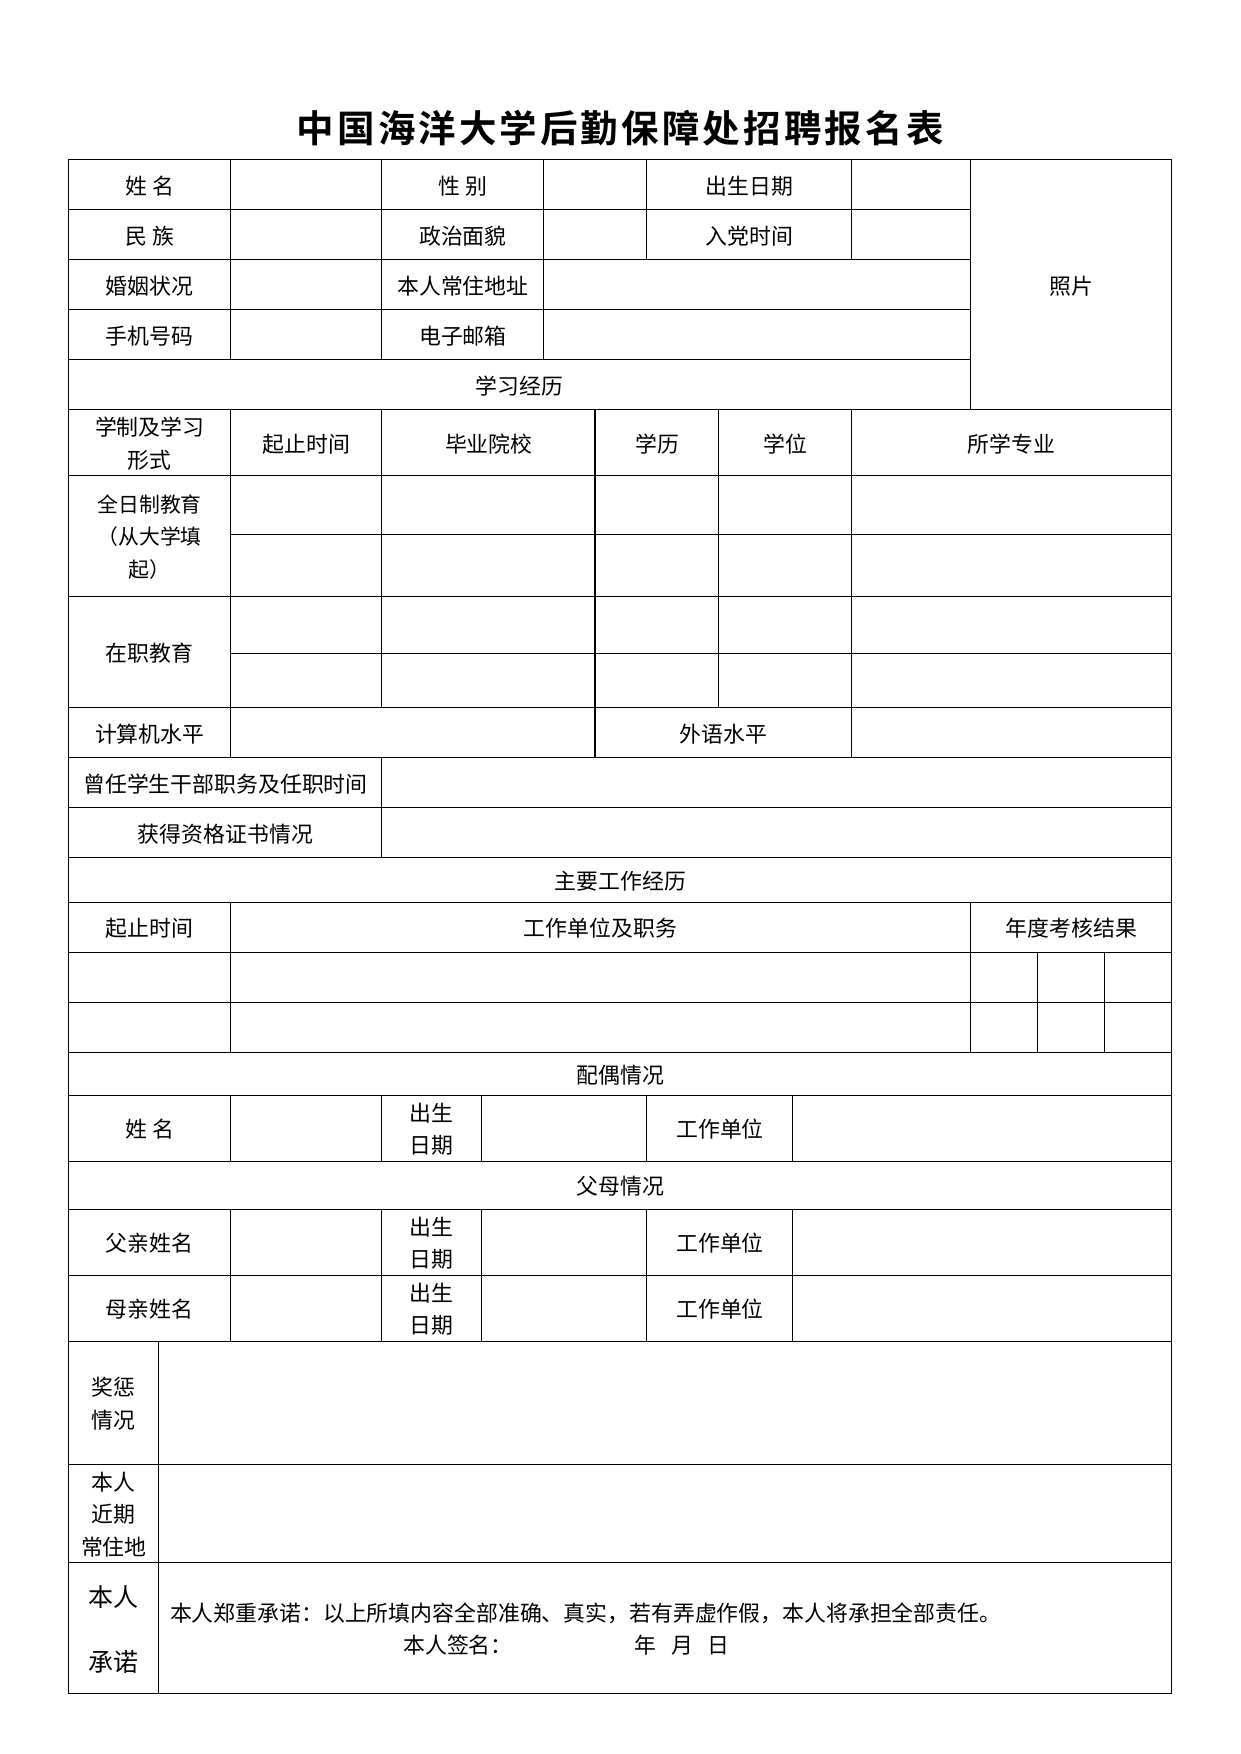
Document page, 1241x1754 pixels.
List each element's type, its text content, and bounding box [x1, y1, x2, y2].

table_cell 学历 [596, 410, 718, 475]
table_cell [1038, 953, 1104, 1002]
table_cell [231, 1003, 970, 1052]
table_cell 父亲姓名 [69, 1210, 230, 1274]
table_cell 全日制教育 （从大学填起） [69, 476, 230, 596]
table_cell 起止时间 [69, 903, 230, 952]
table_cell [719, 535, 851, 596]
table_cell [159, 1465, 1171, 1562]
table_cell 母亲姓名 [69, 1276, 230, 1341]
table_cell [482, 1276, 646, 1341]
table_cell [596, 476, 718, 534]
table_cell [231, 708, 594, 757]
table_cell [231, 1276, 381, 1341]
table_cell 学习经历 [69, 360, 970, 409]
table_header 照片 [971, 160, 1171, 409]
table_cell [719, 597, 851, 653]
table_cell [231, 210, 381, 259]
table_cell 工作单位 [647, 1210, 792, 1274]
table_cell [852, 708, 1171, 757]
table_cell [852, 654, 1171, 707]
table_cell [231, 260, 381, 309]
table_cell [382, 654, 594, 707]
table_cell [793, 1276, 1171, 1341]
table_cell 曾任学生干部职务及任职时间 [69, 758, 381, 807]
table_cell 奖惩 情况 [69, 1342, 158, 1463]
table_cell 外语水平 [596, 708, 851, 757]
table_cell [852, 535, 1171, 596]
table_cell [1105, 953, 1171, 1002]
table_cell [231, 597, 381, 653]
table_cell 本人常住地址 [382, 260, 543, 309]
table_cell 工作单位 [647, 1276, 792, 1341]
table_cell [382, 808, 1171, 857]
table_cell 政治面貌 [382, 210, 543, 259]
table_cell 本人 承诺 [69, 1563, 158, 1693]
table_cell 学制及学习 形式 [69, 410, 230, 475]
table_cell 工作单位及职务 [231, 903, 970, 952]
table_cell [852, 210, 970, 259]
table_cell 出生 日期 [382, 1096, 481, 1161]
table_cell [382, 597, 594, 653]
table_header 性 别 [382, 160, 543, 209]
table_cell [69, 953, 230, 1002]
table_cell 本人郑重承诺：以上所填内容全部准确、真实，若有弄虚作假，本人将承担全部责任。 本人签名： 年 月 日 [159, 1563, 1171, 1693]
table_header [544, 160, 646, 209]
table_cell 本人 近期 常住地 [69, 1465, 158, 1562]
table_cell [231, 310, 381, 359]
table_cell [1105, 1003, 1171, 1052]
table_cell 婚姻状况 [69, 260, 230, 309]
table_cell [382, 476, 594, 534]
table_cell [596, 535, 718, 596]
table_cell [382, 535, 594, 596]
table_cell [793, 1210, 1171, 1274]
table_cell [596, 654, 718, 707]
table_cell 主要工作经历 [69, 858, 1171, 902]
table_cell [231, 654, 381, 707]
table_cell 民 族 [69, 210, 230, 259]
table_cell 父母情况 [69, 1162, 1171, 1208]
table_cell 出生 日期 [382, 1276, 481, 1341]
table_cell 配偶情况 [69, 1053, 1171, 1094]
table_cell 年度考核结果 [971, 903, 1171, 952]
table_cell [544, 310, 970, 359]
table_cell 电子邮箱 [382, 310, 543, 359]
table_cell 手机号码 [69, 310, 230, 359]
table_cell 姓 名 [69, 1096, 230, 1161]
table_cell 出生 日期 [382, 1210, 481, 1274]
table_cell 获得资格证书情况 [69, 808, 381, 857]
table_header 姓 名 [69, 160, 230, 209]
table_cell [719, 476, 851, 534]
table_cell [231, 953, 970, 1002]
table_cell 计算机水平 [69, 708, 230, 757]
table_header 出生日期 [647, 160, 851, 209]
table_cell [852, 597, 1171, 653]
table_cell [793, 1096, 1171, 1161]
table_cell [719, 654, 851, 707]
table_cell [231, 476, 381, 534]
table_cell [544, 260, 970, 309]
table_cell 起止时间 [231, 410, 381, 475]
table_cell [971, 1003, 1037, 1052]
table_header [231, 160, 381, 209]
table_cell [1038, 1003, 1104, 1052]
text 中国海洋大学后勤保障处招聘报名表 [118, 94, 1122, 159]
table_cell 学位 [719, 410, 851, 475]
table_cell 在职教育 [69, 597, 230, 707]
table_cell [159, 1342, 1171, 1463]
table_cell 所学专业 [852, 410, 1171, 475]
table_cell [852, 476, 1171, 534]
table_cell [596, 597, 718, 653]
table_cell [971, 953, 1037, 1002]
table_cell 工作单位 [647, 1096, 792, 1161]
table_cell 入党时间 [647, 210, 851, 259]
table_cell [382, 758, 1171, 807]
table_cell [231, 535, 381, 596]
table_cell [482, 1210, 646, 1274]
table_cell [69, 1003, 230, 1052]
table_cell [544, 210, 646, 259]
table_cell 毕业院校 [382, 410, 594, 475]
table_cell [482, 1096, 646, 1161]
table_cell [231, 1096, 381, 1161]
table_header [852, 160, 970, 209]
table_cell [231, 1210, 381, 1274]
